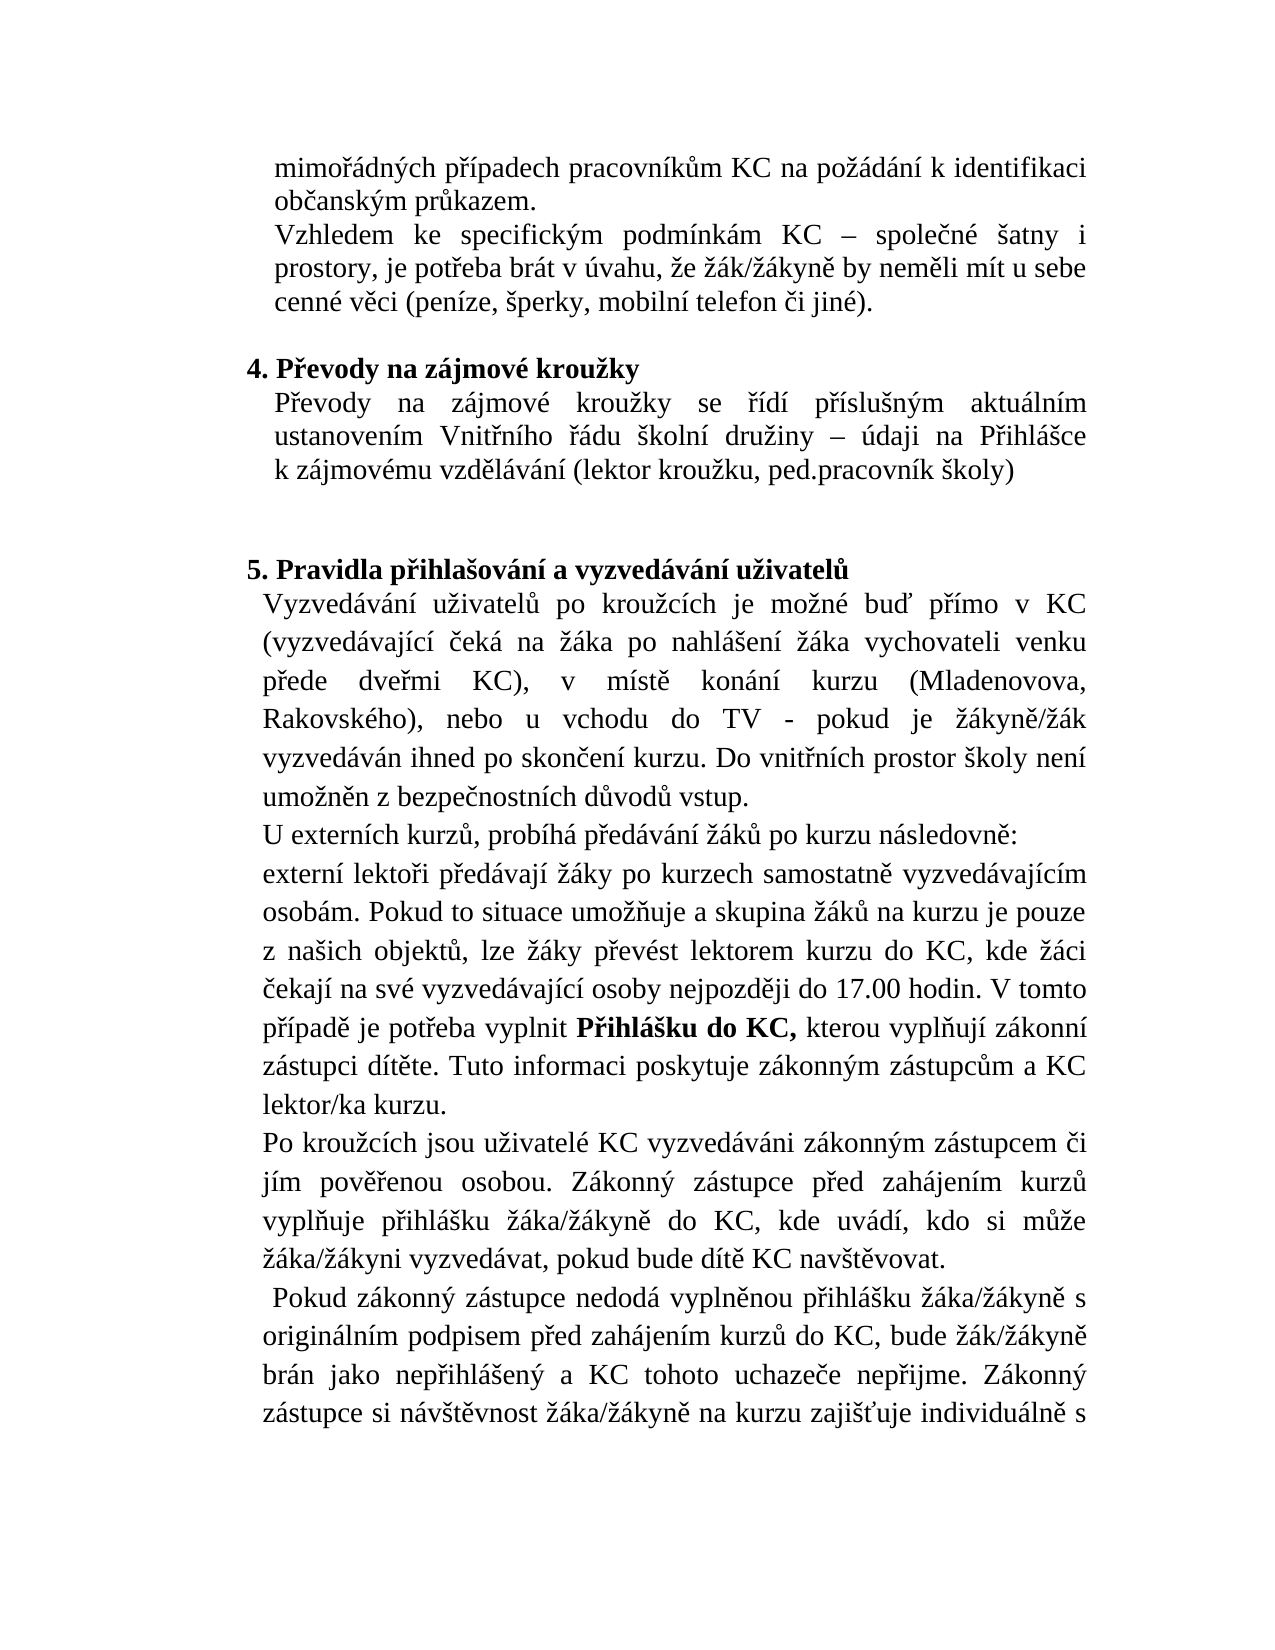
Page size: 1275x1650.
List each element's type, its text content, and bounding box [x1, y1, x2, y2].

text Po kroužcích jsou uživatelé KC vyzvedáváni zákonným zástupcem či jím pověřenou osobou. Zákonný zástupce před zahájením kurzů vyplňuje přihlášku žáka/žákyně do KC, kde uvádí, kdo si může žáka/žákyni vyzvedávat, pokud bude dítě KC navštěvovat. [262, 1126, 1087, 1275]
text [274, 150, 1087, 217]
text Převody na zájmové kroužky se řídí příslušným aktuálním ustanovením Vnitřního řádu školní družiny – údaji na Přihlášce k zájmovému vzdělávání (lektor kroužku, ped.pracovník školy) [274, 385, 1087, 485]
text 4. Převody na zájmové kroužky [247, 351, 1087, 385]
text Vyzvedávání uživatelů po kroužcích je možné buď přímo v KC (vyzvedávající čeká na žáka po nahlášení žáka vychovateli venku přede dveřmi KC), v místě konání kurzu (Mladenovova, Rakovského), nebo u vchodu do TV - pokud je žákyně/žák vyzvedáván ihned po skončení kurzu. Do vnitřních prostor školy není umožněn z bezpečnostních důvodů vstup. [262, 586, 1087, 812]
text Vzhledem ke specifickým podmínkám KC – společné šatny i prostory, je potřeba brát v úvahu, že žák/žákyně by neměli mít u sebe cenné věci (peníze, šperky, mobilní telefon či jiné). [274, 217, 1087, 318]
text 5. Pravidla přihlašování a vyzvedávání uživatelů [247, 552, 1087, 586]
text U externích kurzů, probíhá předávání žáků po kurzu následovně: [262, 817, 1087, 851]
text externí lektoři předávají žáky po kurzech samostatně vyzvedávajícím osobám. Pokud to situace umožňuje a skupina žáků na kurzu je pouze z našich objektů, lze žáky převést lektorem kurzu do KC, kde žáci čekají na své vyzvedávající osoby nejpozději do 17.00 hodin. V tomto případě je potřeba vyplnit Přihlášku do KC, kterou vyplňují zákonní zástupci dítěte. Tuto informaci poskytuje zákonným zástupcům a KC lektor/ka kurzu. [262, 856, 1087, 1121]
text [262, 1280, 1087, 1429]
